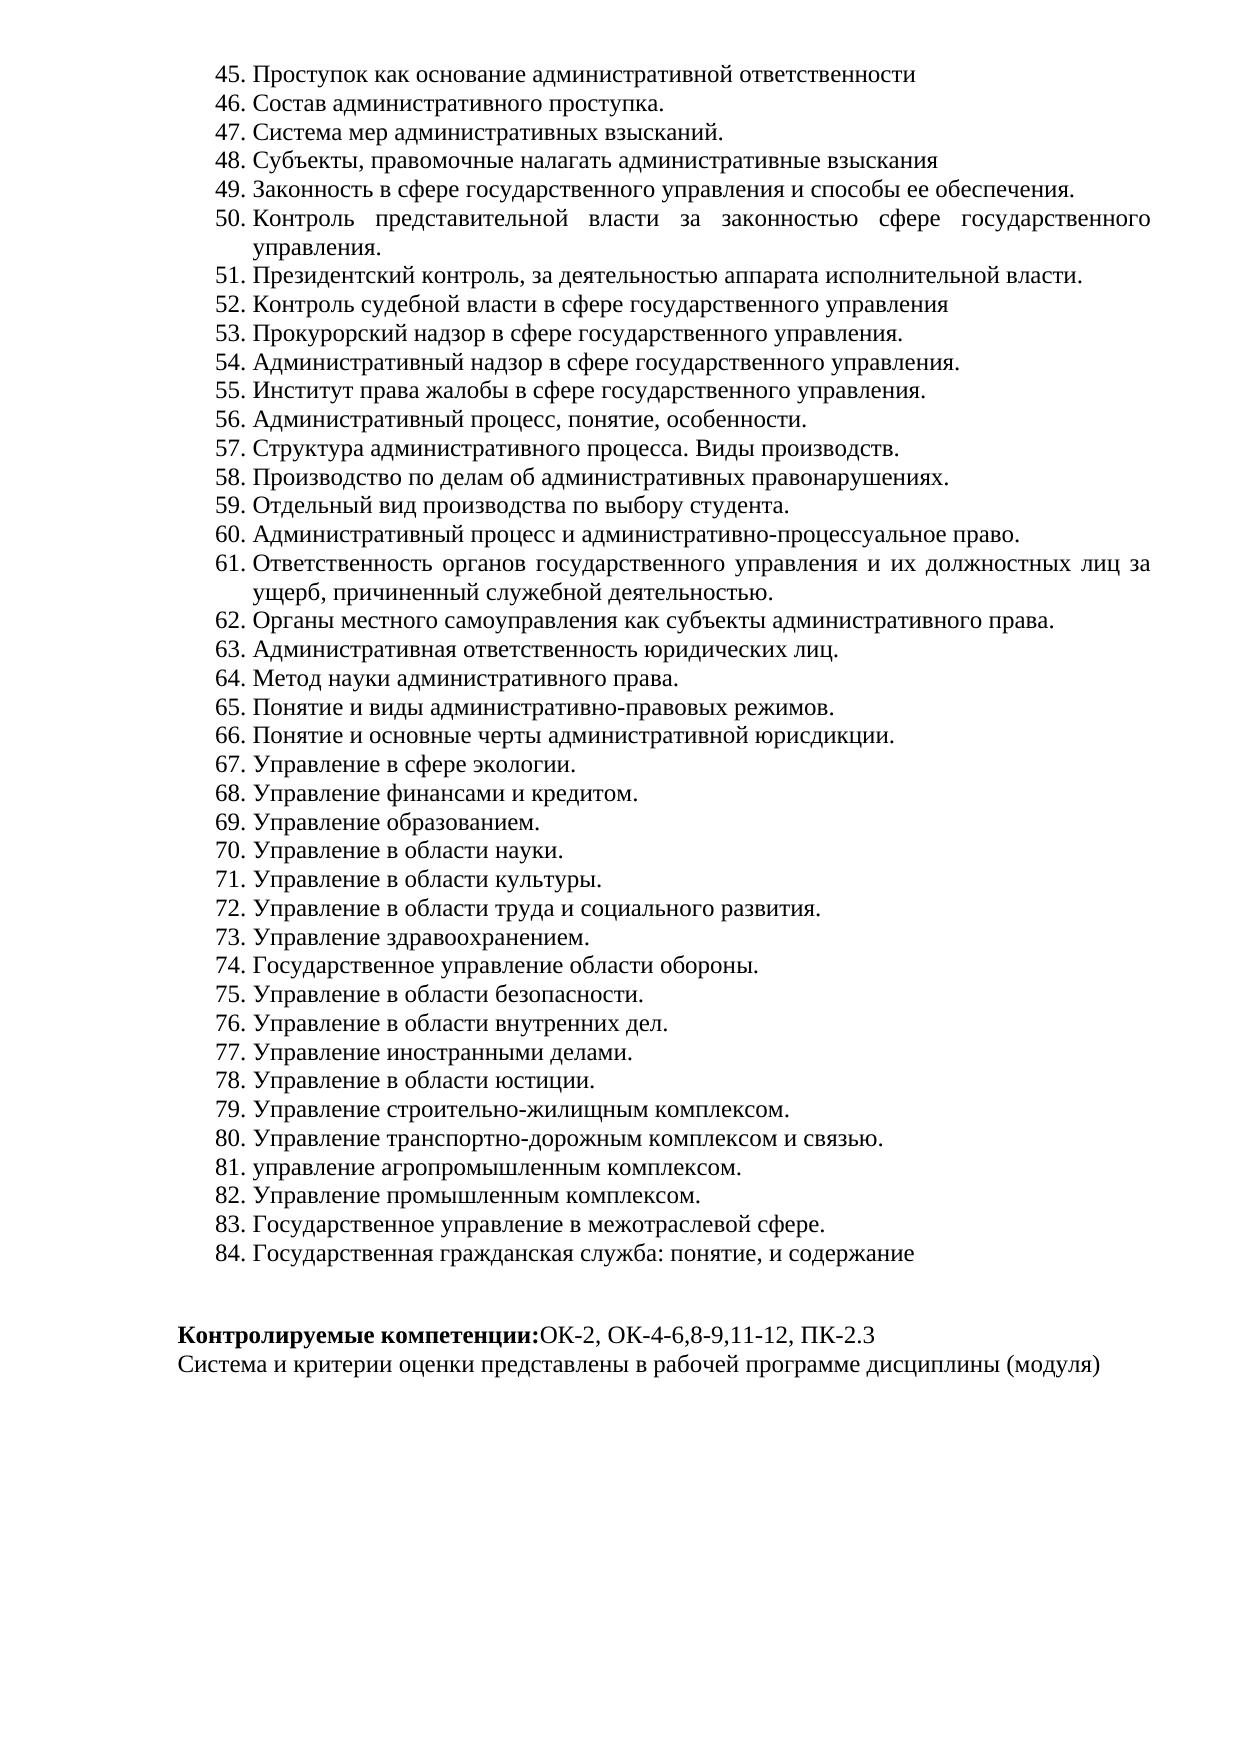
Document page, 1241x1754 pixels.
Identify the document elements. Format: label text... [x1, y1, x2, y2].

list Управление в области безопасности. [215, 979, 1152, 1008]
list Управление в области труда и социального развития. [215, 893, 1152, 922]
list Понятие и основные черты административной юрисдикции. [215, 720, 1152, 749]
list Прокурорский надзор в сфере государственного управления. [215, 318, 1152, 347]
list Отдельный вид производства по выбору студента. [215, 490, 1152, 519]
list Президентский контроль, за деятельностью аппарата исполнительной власти. [215, 260, 1152, 289]
list Управление в области науки. [215, 835, 1152, 864]
list Производство по делам об административных правонарушениях. [215, 462, 1152, 490]
list Государственная гражданская служба: понятие, и содержание [215, 1238, 1152, 1267]
list Административная ответственность юридических лиц. [215, 634, 1152, 663]
list Управление промышленным комплексом. [215, 1180, 1152, 1209]
list Структура административного процесса. Виды производств. [215, 433, 1152, 462]
list Управление в области культуры. [215, 864, 1152, 893]
list Контроль представительной власти за законностью сфере государственного управления. [215, 203, 1152, 260]
list Управление в области юстиции. [215, 1065, 1152, 1094]
list Управление иностранными делами. [215, 1037, 1152, 1065]
list управление агропромышленным комплексом. [215, 1152, 1152, 1180]
list Понятие и виды административно-правовых режимов. [215, 692, 1152, 720]
list Контроль судебной власти в сфере государственного управления [215, 289, 1152, 318]
list Законность в сфере государственного управления и способы ее обеспечения. [215, 174, 1152, 203]
list Ответственность органов государственного управления и их должностных лиц за ущерб, причиненный служебной деятельностью. [215, 548, 1152, 605]
list Управление строительно-жилищным комплексом. [215, 1094, 1152, 1123]
list Органы местного самоуправления как субъекты административного права. [215, 605, 1152, 634]
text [177, 1320, 1152, 1349]
list Административный надзор в сфере государственного управления. [215, 347, 1152, 375]
list Субъекты, правомочные налагать административные взыскания [215, 145, 1152, 174]
list Метод науки административного права. [215, 663, 1152, 692]
list Управление в области внутренних дел. [215, 1008, 1152, 1037]
list Административный процесс, понятие, особенности. [215, 404, 1152, 433]
list Управление в сфере экологии. [215, 749, 1152, 778]
list Институт права жалобы в сфере государственного управления. [215, 375, 1152, 404]
list Административный процесс и административно-процессуальное право. [215, 519, 1152, 548]
list Управление здравоохранением. [215, 922, 1152, 950]
list Управление образованием. [215, 807, 1152, 835]
list Проступок как основание административной ответственности [215, 59, 1152, 88]
text Система и критерии оценки представлены в рабочей программе дисциплины (модуля) [177, 1349, 1152, 1378]
list Состав административного проступка. [215, 88, 1152, 117]
list Управление финансами и кредитом. [215, 778, 1152, 807]
list Государственное управление области обороны. [215, 950, 1152, 979]
list Государственное управление в межотраслевой сфере. [215, 1209, 1152, 1238]
list Система мер административных взысканий. [215, 117, 1152, 145]
list Управление транспортно-дорожным комплексом и связью. [215, 1123, 1152, 1152]
